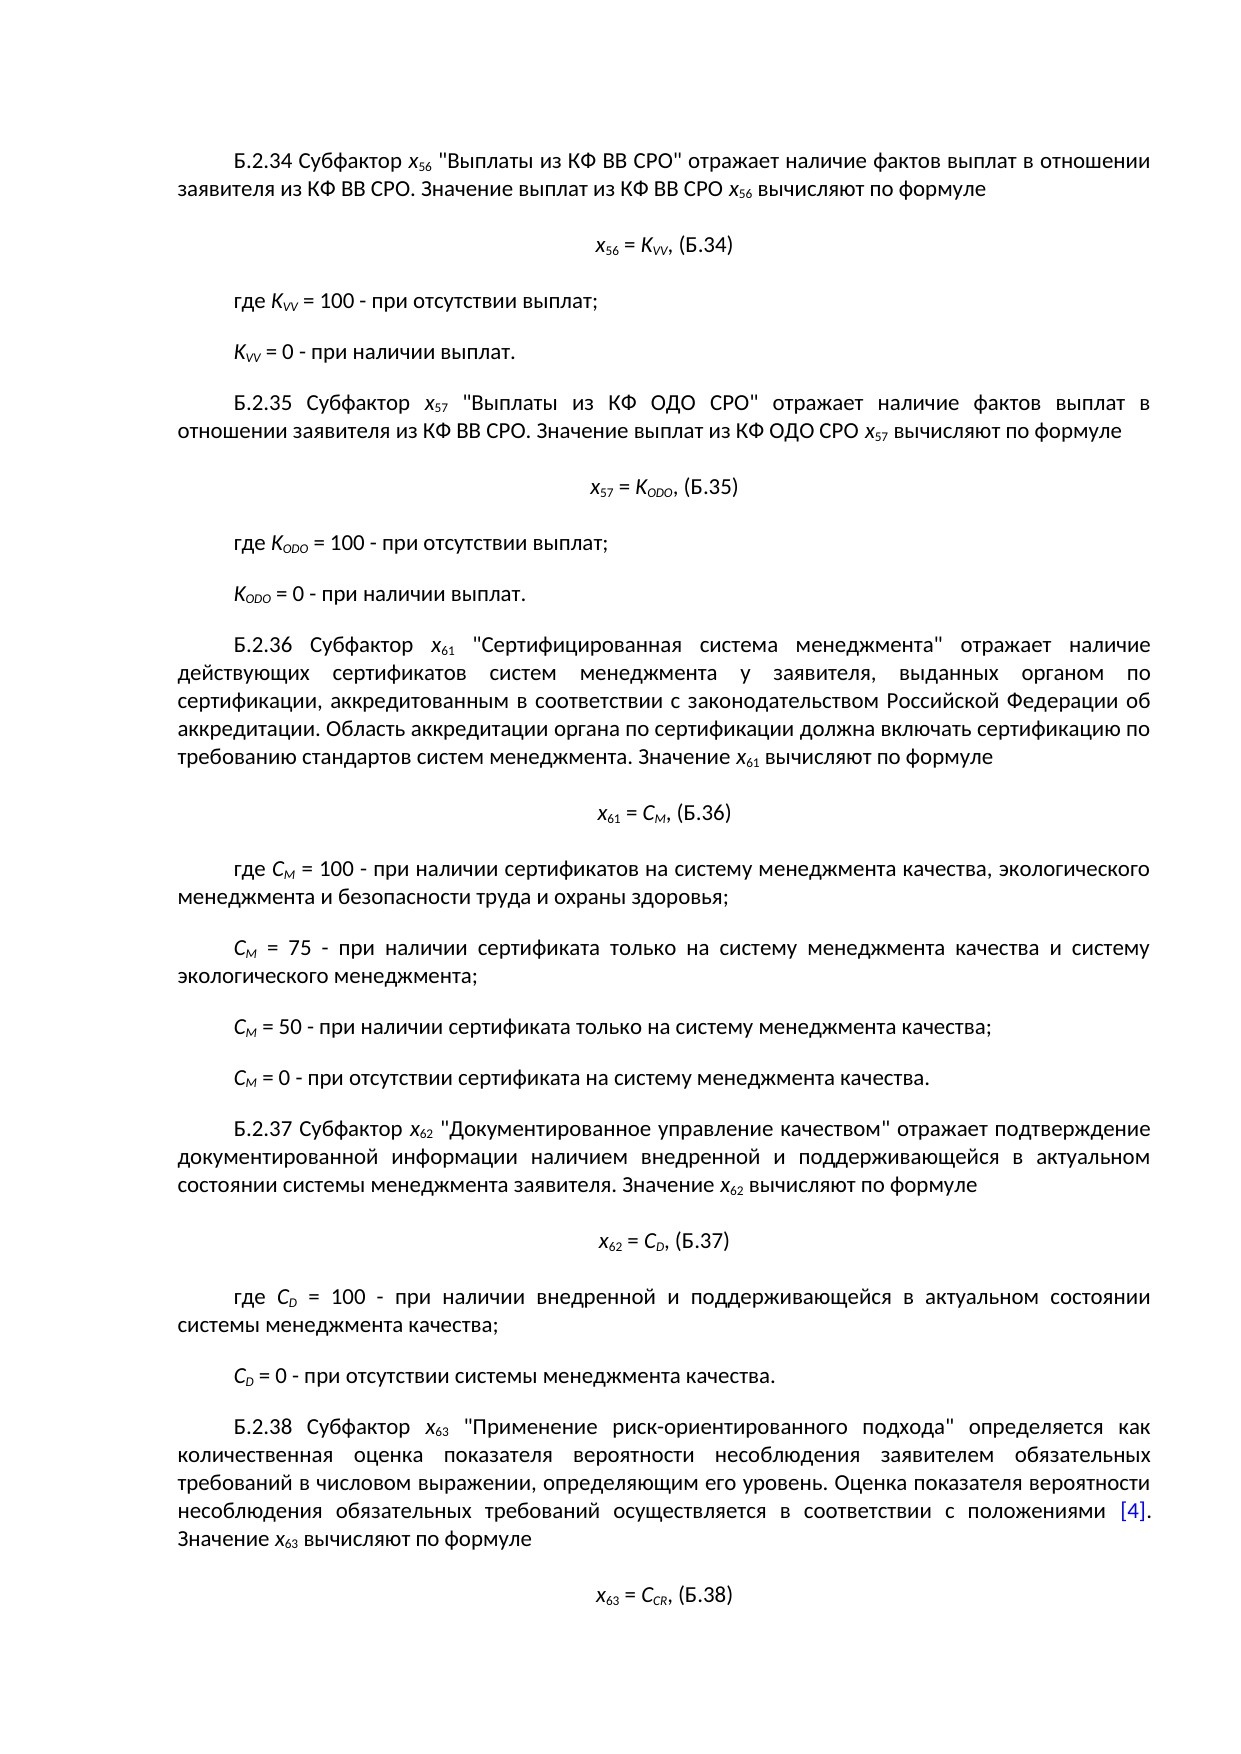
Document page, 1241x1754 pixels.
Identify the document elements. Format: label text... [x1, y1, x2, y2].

text Б.2.38 Субфактор x63 "Применение риск-ориентированного подхода" определяется как количественная оценка показателя вероятности несоблюдения заявителем обязательных требований в числовом выражении, определяющим его уровень. Оценка показателя вероятности несоблюдения обязательных требований осуществляется в соответствии с положениями [4]. Значение x63 вычисляют по формуле [177, 1412, 1152, 1552]
text CM = 50 - при наличии сертификата только на систему менеджмента качества; [177, 1012, 1152, 1040]
text где CD = 100 - при наличии внедренной и поддерживающейся в актуальном состоянии системы менеджмента качества; [177, 1282, 1152, 1338]
text CM = 75 - при наличии сертификата только на систему менеджмента качества и систему экологического менеджмента; [177, 933, 1152, 989]
text KODO = 0 - при наличии выплат. [177, 579, 1152, 607]
text x57 = KODO, (Б.35) [177, 472, 1152, 500]
text x56 = KVV, (Б.34) [177, 230, 1152, 258]
text Б.2.34 Субфактор x56 "Выплаты из КФ ВВ СРО" отражает наличие фактов выплат в отношении заявителя из КФ ВВ СРО. Значение выплат из КФ ВВ СРО x56 вычисляют по формуле [177, 146, 1152, 202]
text KVV = 0 - при наличии выплат. [177, 337, 1152, 365]
text x63 = CCR, (Б.38) [177, 1580, 1152, 1608]
text CM = 0 - при отсутствии сертификата на систему менеджмента качества. [177, 1063, 1152, 1091]
text x62 = CD, (Б.37) [177, 1226, 1152, 1254]
text CD = 0 - при отсутствии системы менеджмента качества. [177, 1361, 1152, 1389]
text Б.2.35 Субфактор x57 "Выплаты из КФ ОДО СРО" отражает наличие фактов выплат в отношении заявителя из КФ ВВ СРО. Значение выплат из КФ ОДО СРО x57 вычисляют по формуле [177, 388, 1152, 444]
text где KVV = 100 - при отсутствии выплат; [177, 286, 1152, 314]
text где CM = 100 - при наличии сертификатов на систему менеджмента качества, экологического менеджмента и безопасности труда и охраны здоровья; [177, 854, 1152, 910]
text где KODO = 100 - при отсутствии выплат; [177, 528, 1152, 556]
text x61 = CM, (Б.36) [177, 798, 1152, 826]
text Б.2.37 Субфактор x62 "Документированное управление качеством" отражает подтверждение документированной информации наличием внедренной и поддерживающейся в актуальном состоянии системы менеджмента заявителя. Значение x62 вычисляют по формуле [177, 1114, 1152, 1198]
text Б.2.36 Субфактор x61 "Сертифицированная система менеджмента" отражает наличие действующих сертификатов систем менеджмента у заявителя, выданных органом по сертификации, аккредитованным в соответствии с законодательством Российской Федерации об аккредитации. Область аккредитации органа по сертификации должна включать сертификацию по требованию стандартов систем менеджмента. Значение x61 вычисляют по формуле [177, 630, 1152, 770]
